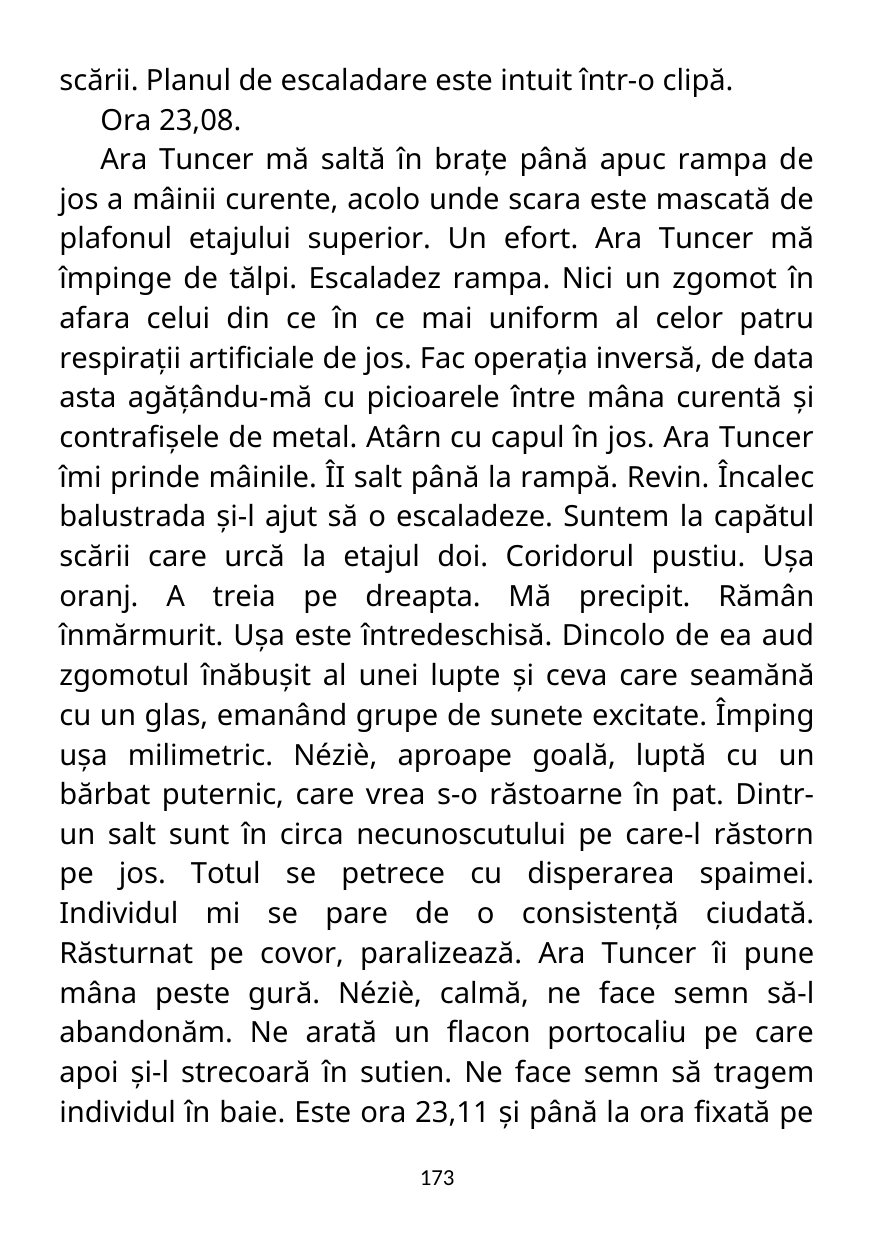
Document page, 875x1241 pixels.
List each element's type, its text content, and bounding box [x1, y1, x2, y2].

text Ora 23,08. [59, 99, 815, 138]
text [59, 138, 815, 1131]
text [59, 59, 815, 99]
